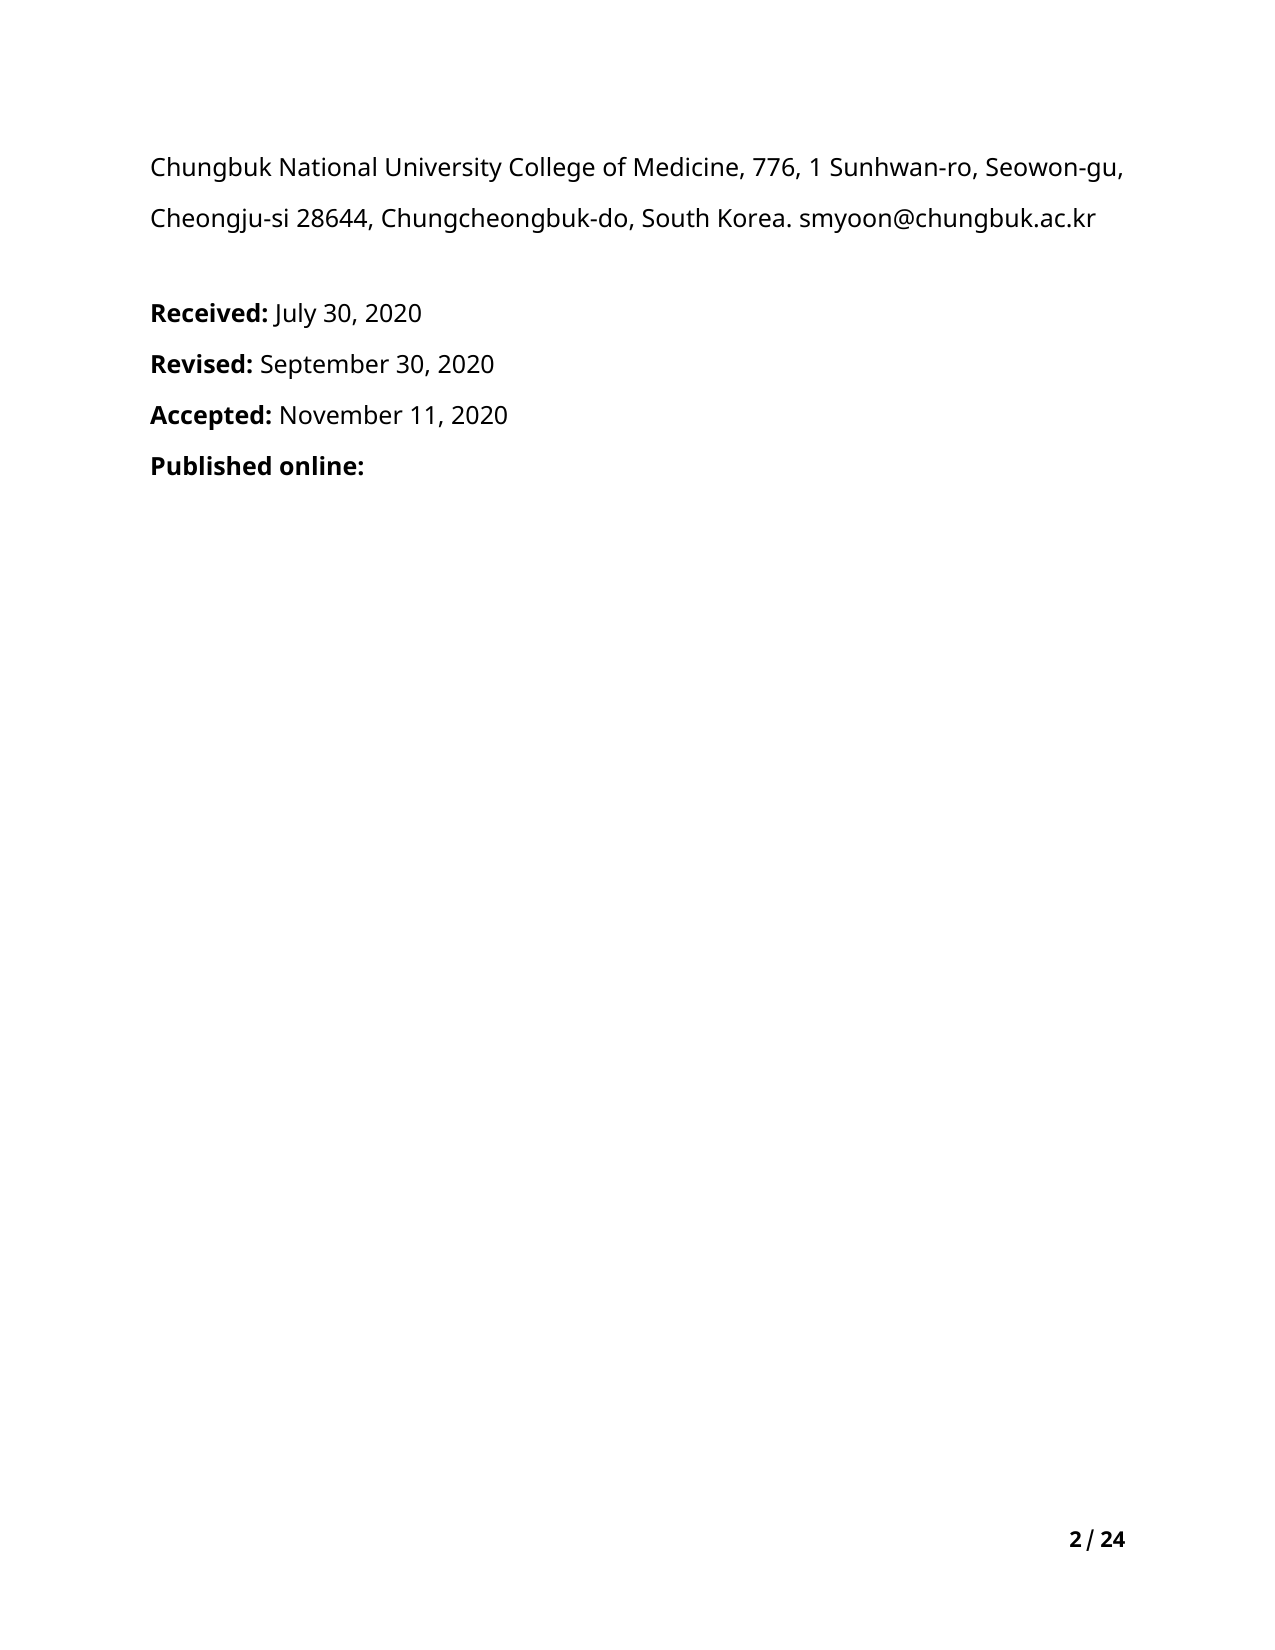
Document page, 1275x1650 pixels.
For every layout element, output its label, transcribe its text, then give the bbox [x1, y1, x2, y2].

text Revised: September 30, 2020 [150, 346, 1125, 380]
text Received: July 30, 2020 [150, 295, 1125, 329]
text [150, 150, 1125, 235]
text Published online: [150, 448, 1125, 482]
text Accepted: November 11, 2020 [150, 397, 1125, 431]
